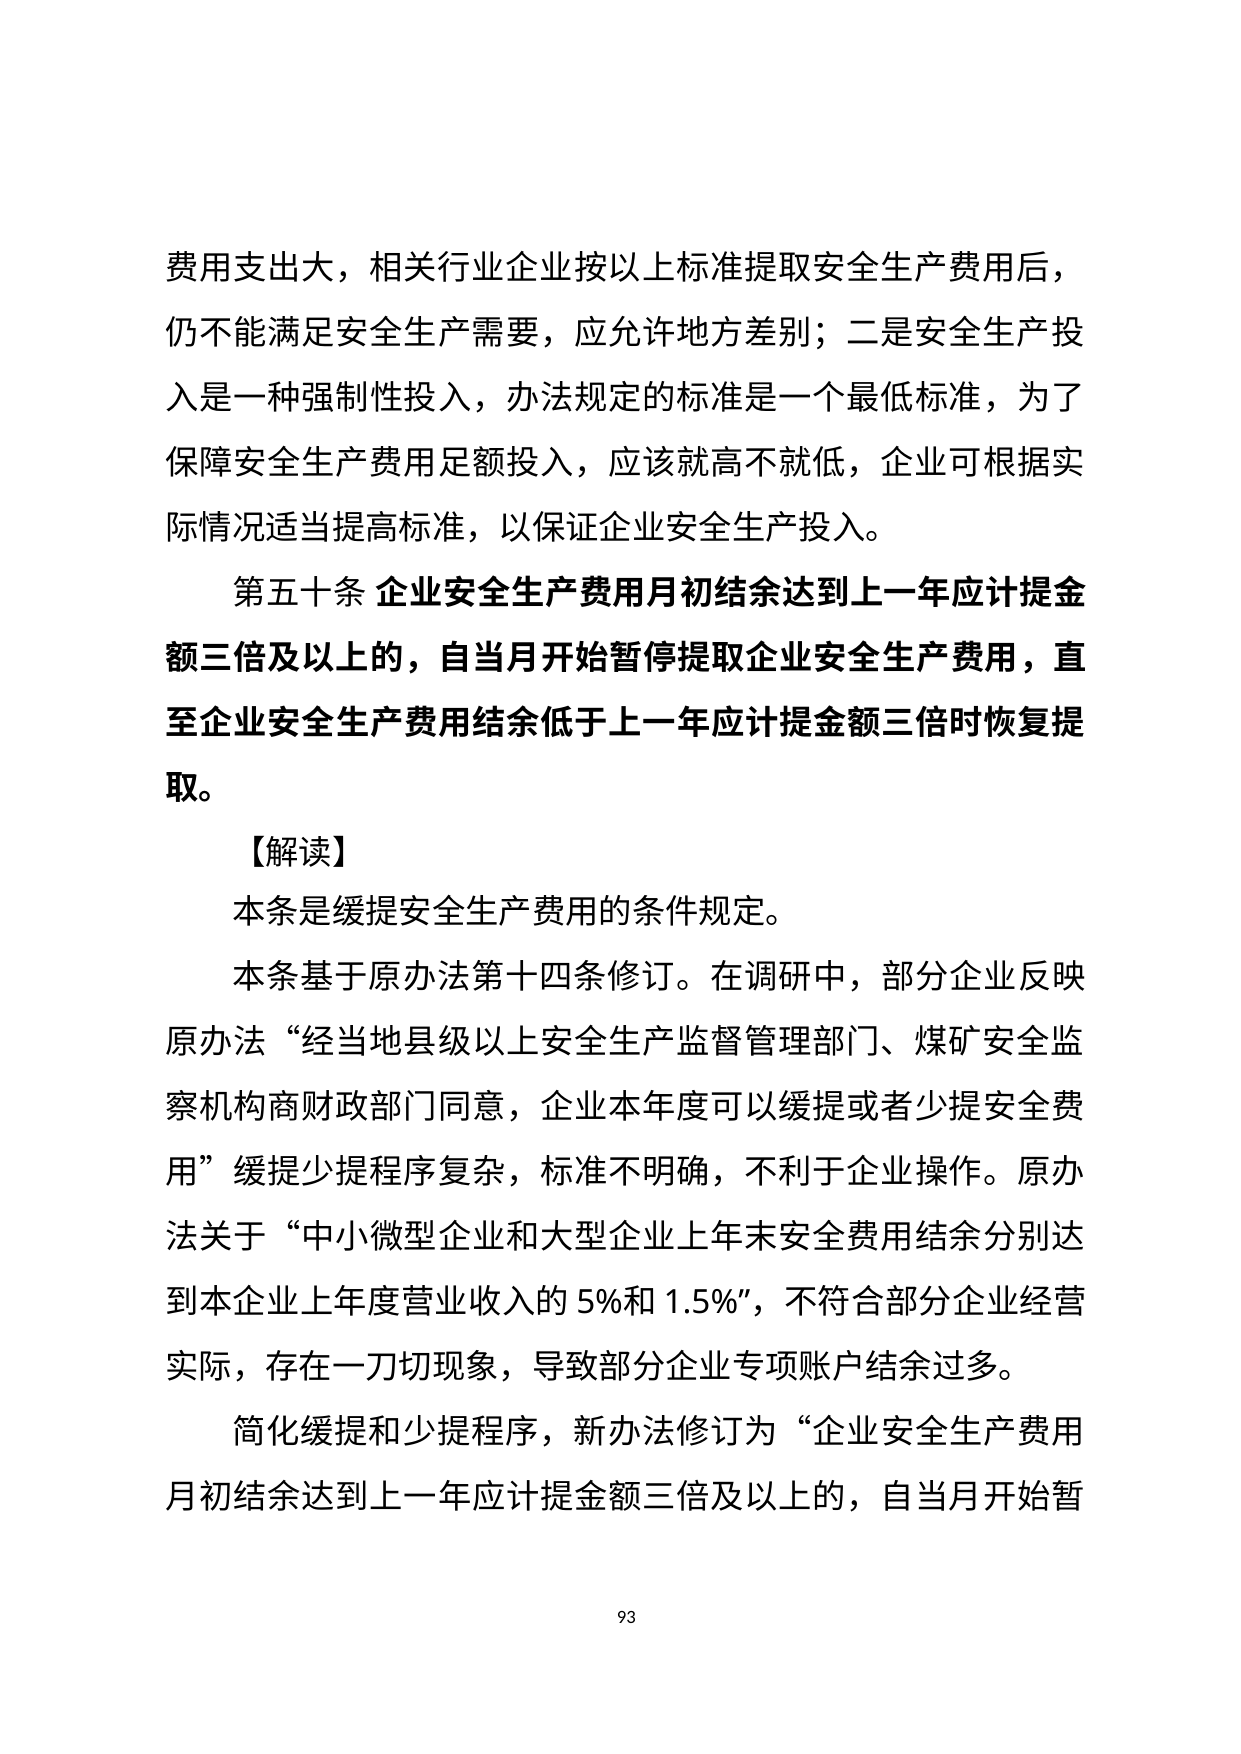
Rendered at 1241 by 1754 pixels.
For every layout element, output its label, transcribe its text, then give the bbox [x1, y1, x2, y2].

text 本条是缓提安全生产费用的条件规定。 [165, 876, 1087, 941]
text 第五十条 企业安全生产费用月初结余达到上一年应计提金额三倍及以上的，自当月开始暂停提取企业安全生产费用，直至企业安全生产费用结余低于上一年应计提金额三倍时恢复提取。 [165, 558, 1087, 818]
text 【解读】 [165, 818, 1087, 876]
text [165, 1396, 1087, 1526]
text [165, 233, 1087, 558]
text 本条基于原办法第十四条修订。在调研中，部分企业反映原办法“经当地县级以上安全生产监督管理部门、煤矿安全监察机构商财政部门同意，企业本年度可以缓提或者少提安全费用”缓提少提程序复杂，标准不明确，不利于企业操作。原办法关于“中小微型企业和大型企业上年末安全费用结余分别达到本企业上年度营业收入的5%和1.5%”，不符合部分企业经营实际，存在一刀切现象，导致部分企业专项账户结余过多。 [165, 941, 1087, 1396]
